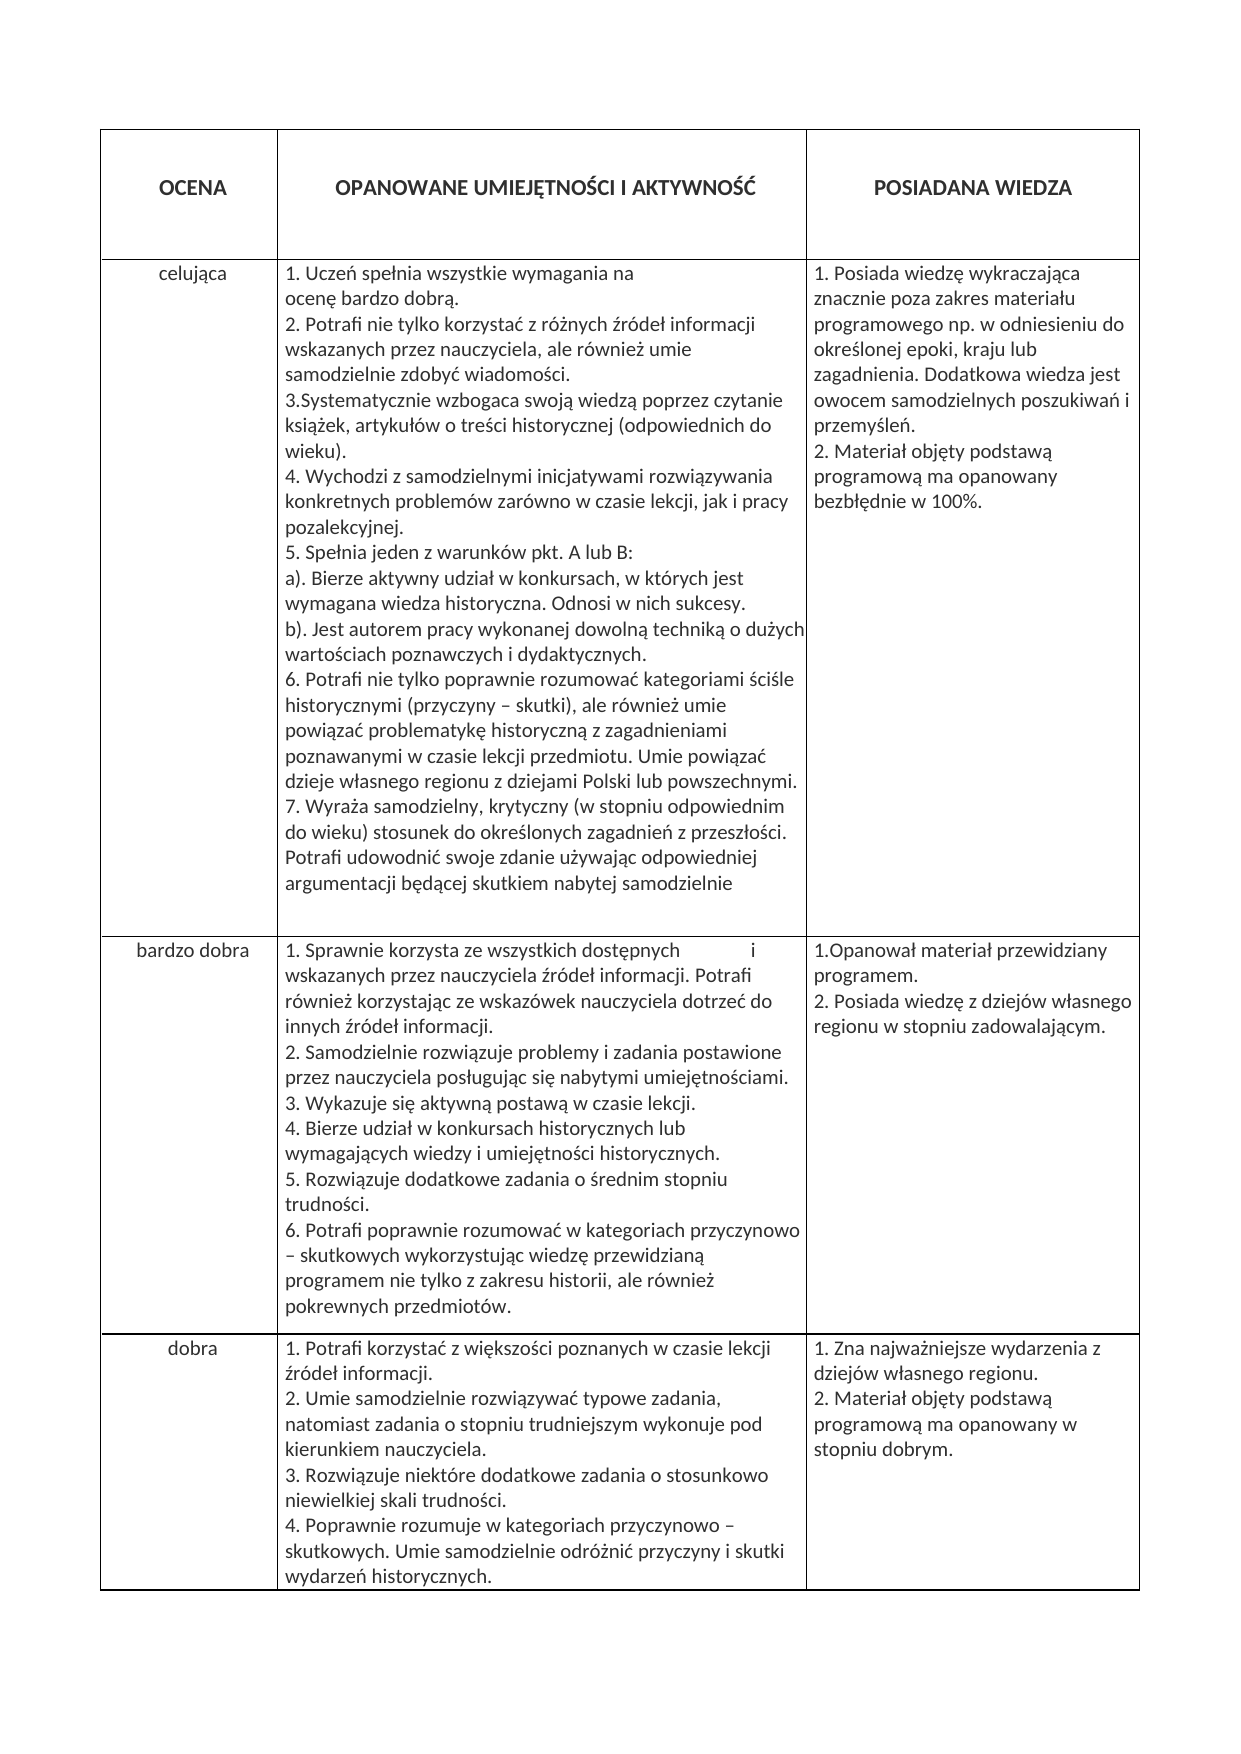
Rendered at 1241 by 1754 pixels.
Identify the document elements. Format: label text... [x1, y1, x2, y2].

table_header POSIADANA WIEDZA [807, 130, 1139, 258]
table_cell 1.Opanował materiał przewidziany programem. 2. Posiada wiedzę z dziejów własnego regionu w stopniu zadowalającym. [807, 937, 1139, 1333]
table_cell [807, 1335, 1139, 1589]
table_cell 1. Posiada wiedzę wykraczająca znacznie poza zakres materiału programowego np. w odniesieniu do określonej epoki, kraju lub zagadnienia. Dodatkowa wiedza jest owocem samodzielnych poszukiwań i przemyśleń. 2. Materiał objęty podstawą programową ma opanowany bezbłędnie w 100%. [807, 260, 1139, 936]
table_cell 1. Uczeń spełnia wszystkie wymagania na ocenę bardzo dobrą. 2. Potrafi nie tylko korzystać z różnych źródeł informacji wskazanych przez nauczyciela, ale również umie samodzielnie zdobyć wiadomości. 3.Systematycznie wzbogaca swoją wiedzą poprzez czytanie książek, artykułów o treści historycznej (odpowiednich do wieku). 4. Wychodzi z samodzielnymi inicjatywami rozwiązywania konkretnych problemów zarówno w czasie lekcji, jak i pracy pozalekcyjnej. 5. Spełnia jeden z warunków pkt. A lub B: a). Bierze aktywny udział w konkursach, w których jest wymagana wiedza historyczna. Odnosi w nich sukcesy. b). Jest autorem pracy wykonanej dowolną techniką o dużych wartościach poznawczych i dydaktycznych. 6. Potrafi nie tylko poprawnie rozumować kategoriami ściśle historycznymi (przyczyny – skutki), ale również umie powiązać problematykę historyczną z zagadnieniami poznawanymi w czasie lekcji przedmiotu. Umie powiązać dzieje własnego regionu z dziejami Polski lub powszechnymi. 7. Wyraża samodzielny, krytyczny (w stopniu odpowiednim do wieku) stosunek do określonych zagadnień z przeszłości. Potrafi udowodnić swoje zdanie używając odpowiedniej argumentacji będącej skutkiem nabytej samodzielnie [278, 260, 806, 936]
table_cell dobra [101, 1334, 277, 1589]
table_cell 1. Sprawnie korzysta ze wszystkich dostępnych i wskazanych przez nauczyciela źródeł informacji. Potrafi również korzystając ze wskazówek nauczyciela dotrzeć do innych źródeł informacji. 2. Samodzielnie rozwiązuje problemy i zadania postawione przez nauczyciela posługując się nabytymi umiejętnościami. 3. Wykazuje się aktywną postawą w czasie lekcji. 4. Bierze udział w konkursach historycznych lub wymagających wiedzy i umiejętności historycznych. 5. Rozwiązuje dodatkowe zadania o średnim stopniu trudności. 6. Potrafi poprawnie rozumować w kategoriach przyczynowo – skutkowych wykorzystując wiedzę przewidzianą programem nie tylko z zakresu historii, ale również pokrewnych przedmiotów. [278, 937, 806, 1333]
table_cell bardzo dobra [101, 937, 277, 1333]
table_cell celująca [101, 260, 277, 936]
table_header OPANOWANE UMIEJĘTNOŚCI I AKTYWNOŚĆ [278, 130, 806, 258]
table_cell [278, 1335, 806, 1589]
table_header OCENA [101, 130, 277, 258]
